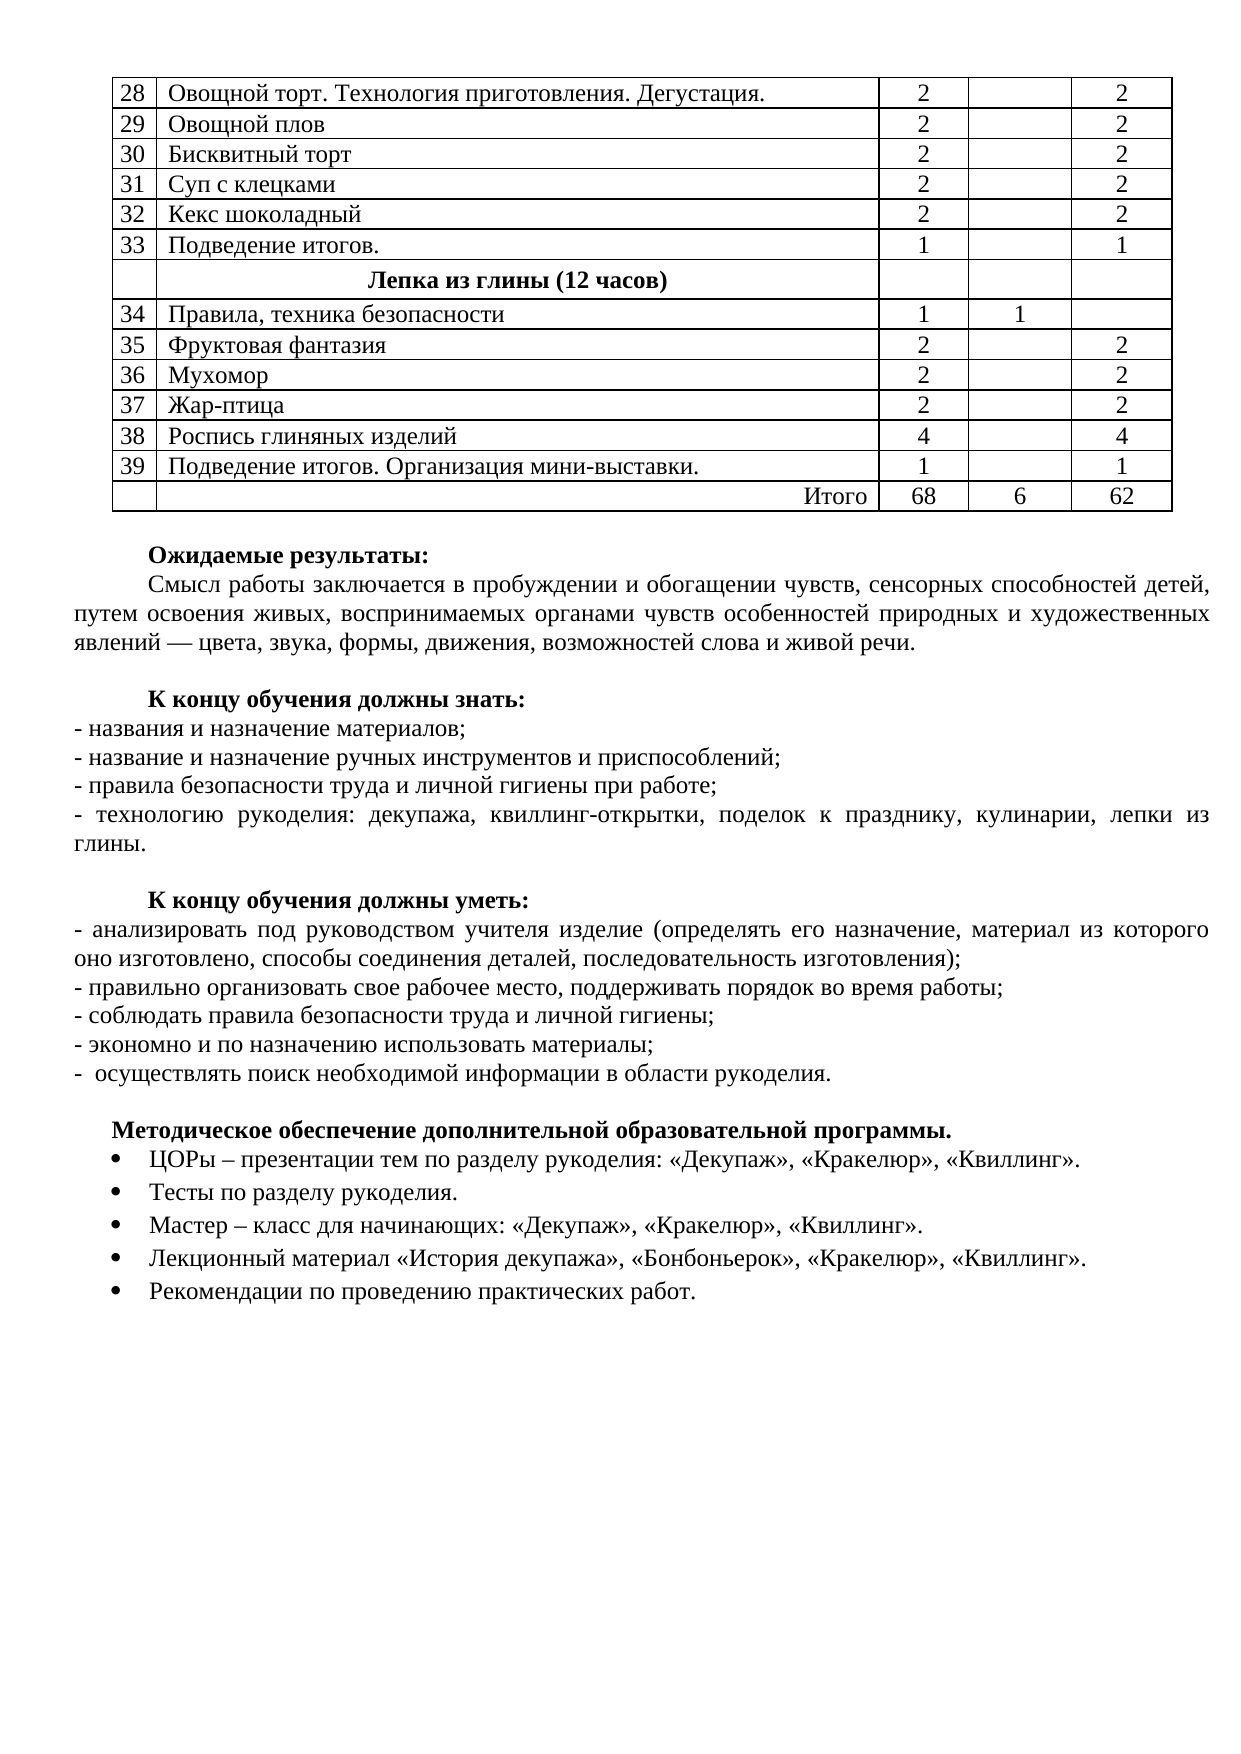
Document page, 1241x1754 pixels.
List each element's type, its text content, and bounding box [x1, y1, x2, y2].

text Методическое обеспечение дополнительной образовательной программы. [74, 1116, 1211, 1144]
table_cell [969, 109, 1071, 137]
table_cell Овощной плов [157, 109, 878, 137]
table_cell 31 [113, 169, 156, 198]
table_cell [969, 230, 1071, 259]
table_cell [969, 330, 1071, 359]
table_cell 2 [1072, 78, 1171, 107]
table_cell [969, 260, 1071, 298]
table_cell Мухомор [157, 360, 878, 389]
table_cell [969, 360, 1071, 389]
table_cell [969, 169, 1071, 198]
table_cell 35 [113, 330, 156, 359]
table_cell Овощной торт. Технология приготовления. Дегустация. [157, 78, 878, 107]
table_cell Итого [157, 482, 878, 510]
table_cell 2 [880, 200, 968, 228]
text - осуществлять поиск необходимой информации в области рукоделия. [74, 1058, 1211, 1087]
table_cell Суп с клецками [157, 169, 878, 198]
list Рекомендации по проведению практических работ. [111, 1276, 1211, 1305]
table_cell Жар-птица [157, 391, 878, 419]
table_cell 2 [880, 391, 968, 419]
text - правила безопасности труда и личной гигиены при работе; [74, 771, 1211, 799]
table_cell 1 [1072, 230, 1171, 259]
table_cell 2 [880, 330, 968, 359]
table_cell 1 [969, 300, 1071, 328]
table_cell 1 [880, 451, 968, 480]
table_cell 2 [1072, 200, 1171, 228]
text - названия и назначение материалов; [74, 713, 1211, 742]
table_cell [113, 260, 156, 298]
table_cell 2 [1072, 169, 1171, 198]
table_cell [880, 260, 968, 298]
table_cell 34 [113, 300, 156, 328]
table_cell 36 [113, 360, 156, 389]
table_cell 68 [880, 482, 968, 510]
table_cell 2 [1072, 109, 1171, 137]
text - название и назначение ручных инструментов и приспособлений; [74, 742, 1211, 771]
table_cell [969, 391, 1071, 419]
text - анализировать под руководством учителя изделие (определять его назначение, материал из которого оно изготовлено, способы соединения деталей, последовательность изготовления); [74, 914, 1211, 972]
table_cell 2 [1072, 391, 1171, 419]
table_cell 28 [113, 78, 156, 107]
list Тесты по разделу рукоделия. [111, 1177, 1211, 1206]
text - технологию рукоделия: декупажа, квиллинг-открытки, поделок к празднику, кулинарии, лепки из глины. [74, 799, 1211, 857]
table_cell 38 [113, 421, 156, 449]
table_cell 33 [113, 230, 156, 259]
text К концу обучения должны уметь: [74, 886, 1211, 914]
text - правильно организовать свое рабочее место, поддерживать порядок во время работы; [74, 972, 1211, 1001]
table_cell 1 [1072, 451, 1171, 480]
table_cell Кекс шоколадный [157, 200, 878, 228]
table_cell 39 [113, 451, 156, 480]
list ЦОРы – презентации тем по разделу рукоделия: «Декупаж», «Кракелюр», «Квиллинг». [111, 1144, 1211, 1173]
table_cell Правила, техника безопасности [157, 300, 878, 328]
table_cell 6 [969, 482, 1071, 510]
table_cell [969, 421, 1071, 449]
text Ожидаемые результаты: [74, 541, 1211, 569]
text Смысл работы заключается в пробуждении и обогащении чувств, сенсорных способностей детей, путем освоения живых, воспринимаемых органами чувств особенностей природных и художественных явлений — цвета, звука, формы, движения, возможностей слова и живой речи. [74, 569, 1211, 656]
table_cell 1 [880, 300, 968, 328]
table_cell [969, 139, 1071, 168]
table_cell [113, 482, 156, 510]
table_cell 2 [880, 139, 968, 168]
table_cell 2 [1072, 360, 1171, 389]
table_cell [969, 451, 1071, 480]
table_cell Фруктовая фантазия [157, 330, 878, 359]
table_cell [969, 78, 1071, 107]
table_cell 2 [880, 360, 968, 389]
table_cell 2 [880, 169, 968, 198]
table_cell Подведение итогов. [157, 230, 878, 259]
table_cell 29 [113, 109, 156, 137]
table_cell Подведение итогов. Организация мини-выставки. [157, 451, 878, 480]
list Мастер – класс для начинающих: «Декупаж», «Кракелюр», «Квиллинг». [111, 1210, 1211, 1239]
table_cell 30 [113, 139, 156, 168]
table_cell 4 [1072, 421, 1171, 449]
list Лекционный материал «История декупажа», «Бонбоньерок», «Кракелюр», «Квиллинг». [111, 1243, 1211, 1272]
table_cell 2 [880, 78, 968, 107]
table_cell 32 [113, 200, 156, 228]
table_cell [1072, 260, 1171, 298]
table_cell [969, 200, 1071, 228]
table_cell 1 [880, 230, 968, 259]
table_cell 37 [113, 391, 156, 419]
text - соблюдать правила безопасности труда и личной гигиены; [74, 1001, 1211, 1029]
table_cell 62 [1072, 482, 1171, 510]
table_cell Роспись глиняных изделий [157, 421, 878, 449]
table_cell 2 [880, 109, 968, 137]
table_cell Лепка из глины (12 часов) [157, 260, 878, 298]
table_cell 2 [1072, 330, 1171, 359]
table_cell 2 [1072, 139, 1171, 168]
text - экономно и по назначению использовать материалы; [74, 1029, 1211, 1058]
table_cell 4 [880, 421, 968, 449]
text К концу обучения должны знать: [74, 684, 1211, 713]
table_cell [1072, 300, 1171, 328]
table_cell Бисквитный торт [157, 139, 878, 168]
